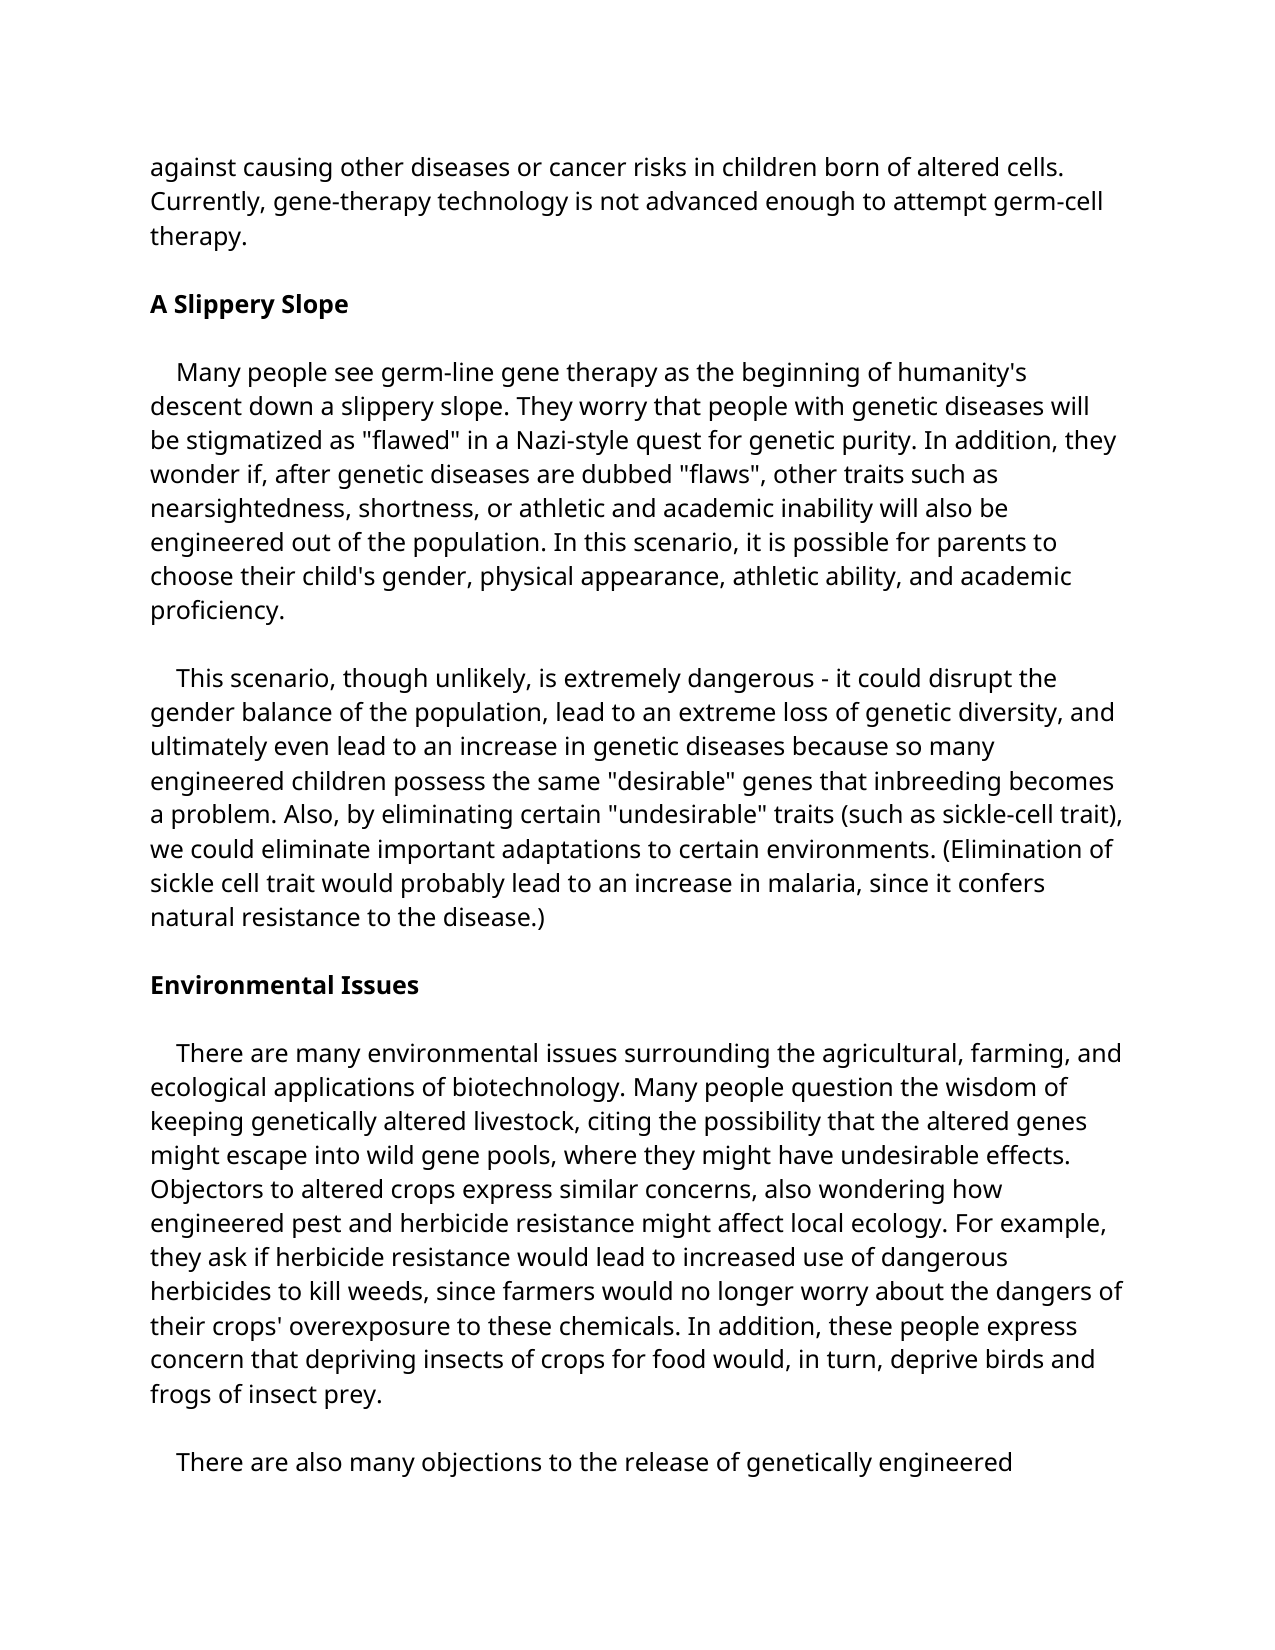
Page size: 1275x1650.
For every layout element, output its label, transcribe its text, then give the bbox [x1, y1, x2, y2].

list Many people see germ-line gene therapy as the beginning of humanity's descent down a slippery slope. They worry that people with genetic diseases will be stigmatized as "flawed" in a Nazi-style quest for genetic purity. In addition, they wonder if, after genetic diseases are dubbed "flaws", other traits such as nearsightedness, shortness, or athletic and academic inability will also be engineered out of the population. In this scenario, it is possible for parents to choose their child's gender, physical appearance, athletic ability, and academic proficiency. This scenario, though unlikely, is extremely dangerous - it could disrupt the gender balance of the population, lead to an extreme loss of genetic diversity, and ultimately even lead to an increase in genetic diseases because so many engineered children possess the same "desirable" genes that inbreeding becomes a problem. Also, by eliminating certain "undesirable" traits (such as sickle-cell trait), we could eliminate important adaptations to certain environments. (Elimination of sickle cell trait would probably lead to an increase in malaria, since it confers natural resistance to the disease.) [150, 320, 1125, 933]
list Environmental Issues [150, 967, 1125, 1002]
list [150, 150, 1125, 252]
list A Slippery Slope [150, 286, 1125, 320]
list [150, 1002, 1125, 1478]
